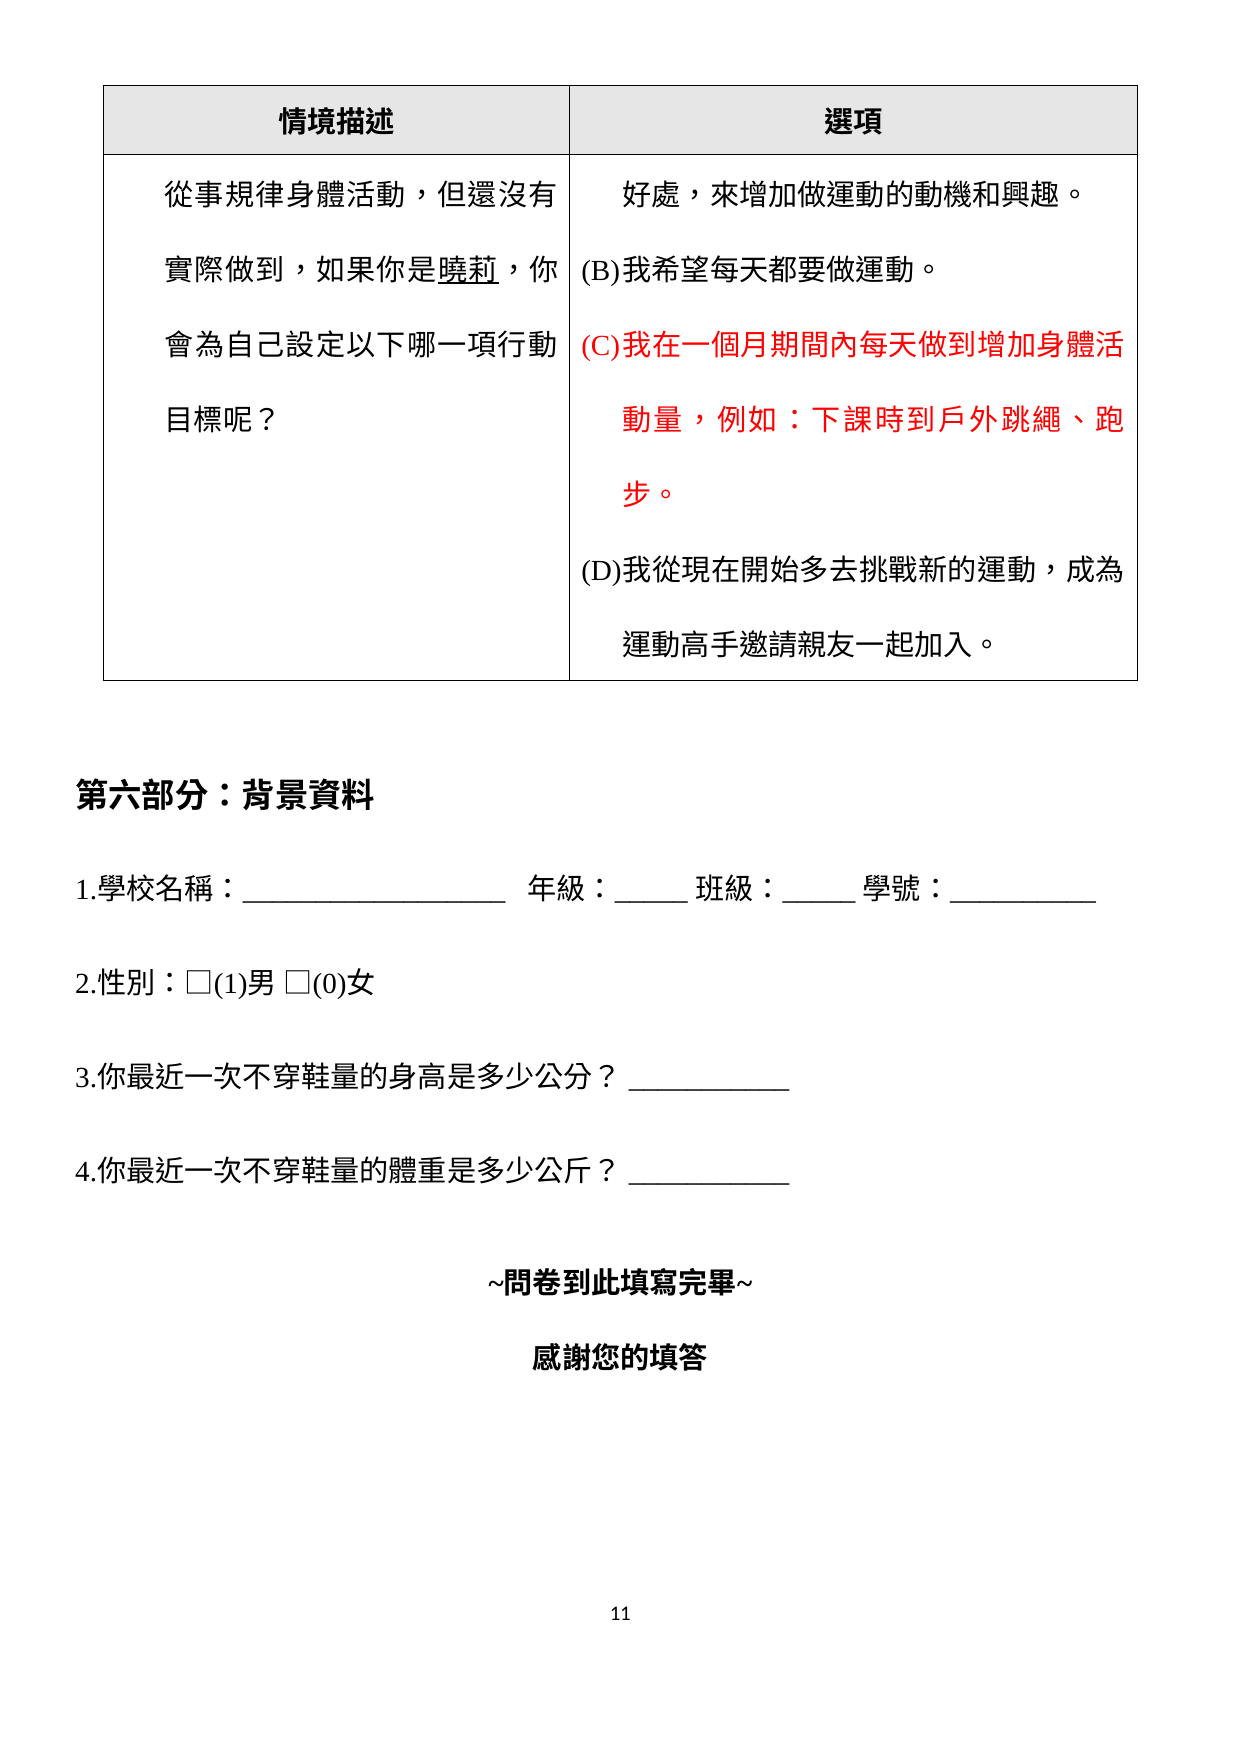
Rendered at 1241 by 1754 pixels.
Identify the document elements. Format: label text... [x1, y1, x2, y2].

text ~問卷到此填寫完畢~ [75, 1243, 1165, 1318]
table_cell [104, 155, 569, 680]
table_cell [570, 155, 1137, 680]
table_header 情境描述 [104, 86, 569, 154]
list 你最近一次不穿鞋量的身高是多少公分？ ___________ [75, 1037, 1165, 1112]
table_header 選項 [570, 86, 1137, 154]
list 性別：□(1)男 □(0)女 [75, 943, 1165, 1018]
list 你最近一次不穿鞋量的體重是多少公斤？ ___________ [75, 1131, 1165, 1206]
list 第六部分：背景資料 [75, 756, 1165, 831]
text 感謝您的填答 [75, 1318, 1165, 1393]
list 學校名稱：__________________ 年級：_____ 班級：_____ 學號：__________ [75, 849, 1165, 924]
